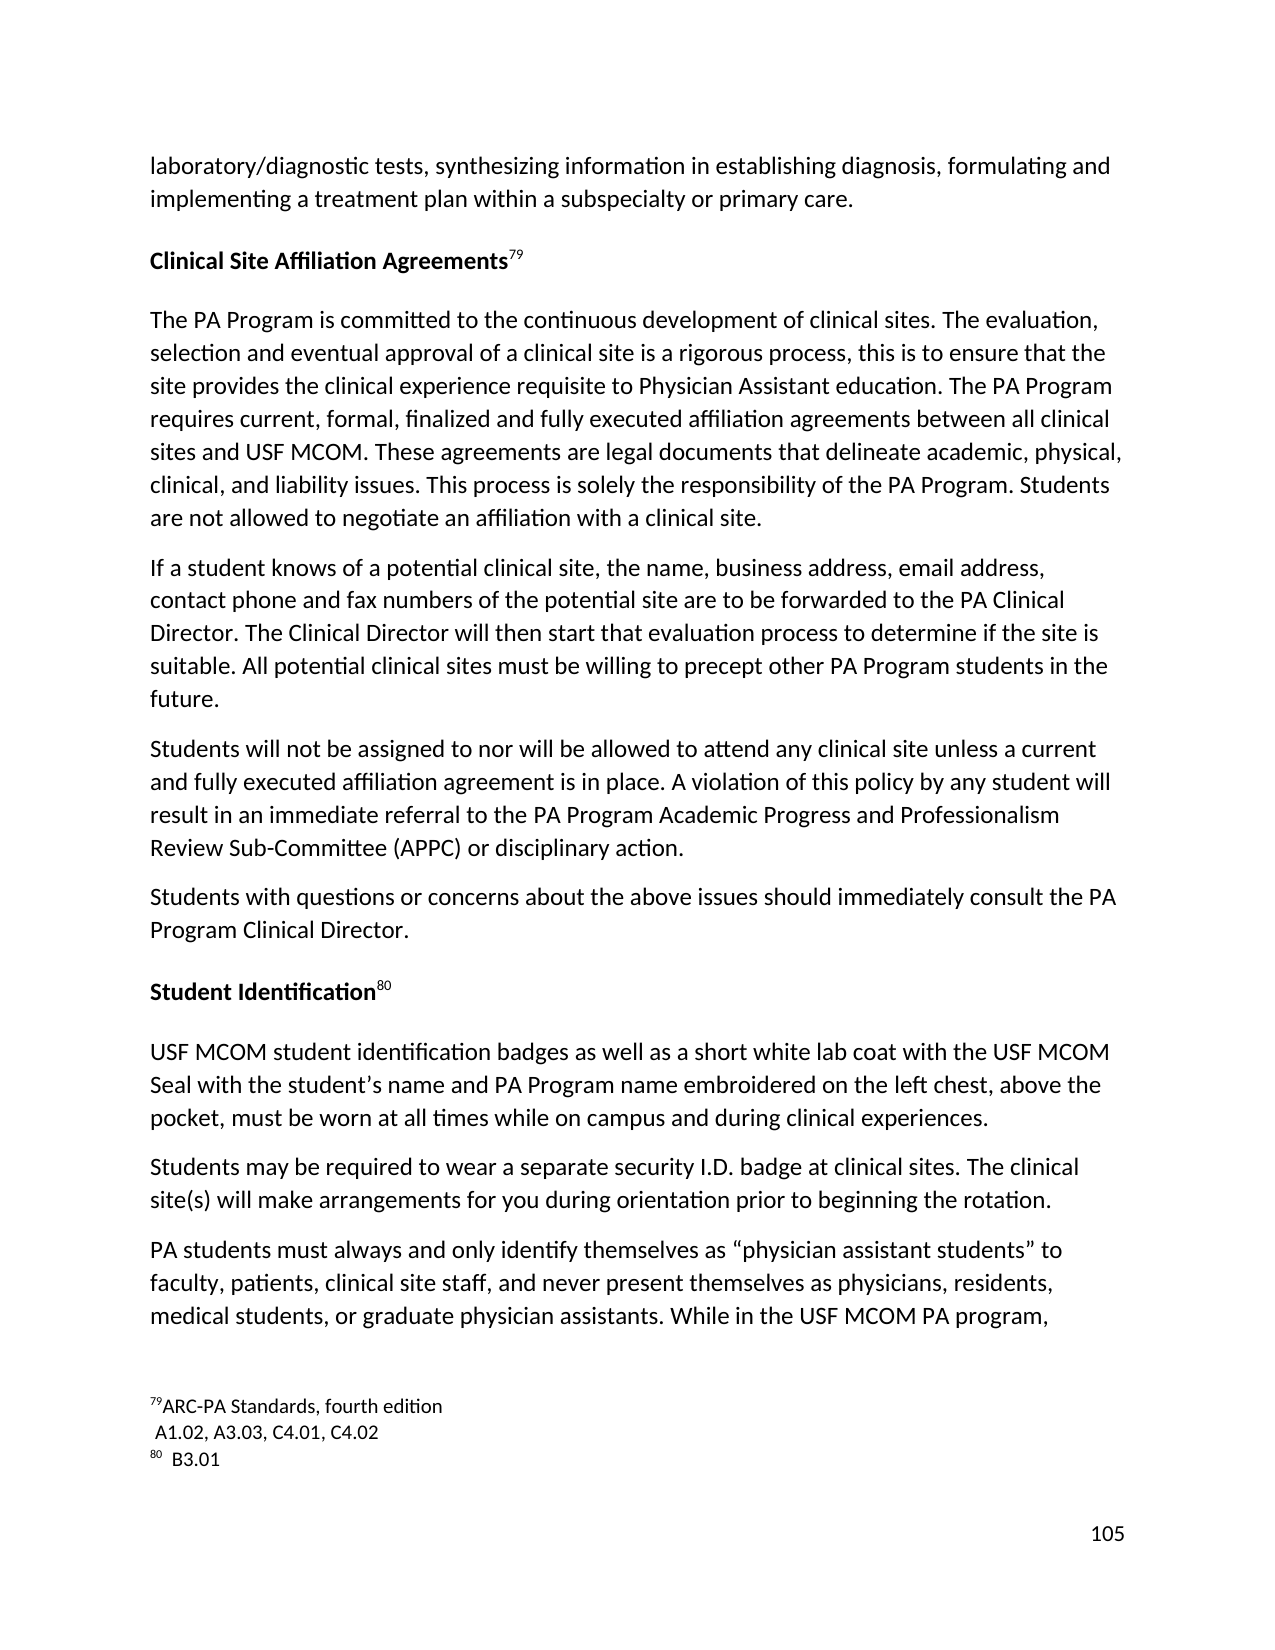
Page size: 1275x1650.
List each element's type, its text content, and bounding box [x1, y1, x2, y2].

text Students may be required to wear a separate security I.D. badge at clinical sites. The clinical site(s) will make arrangements for you during orientation prior to beginning the rotation. [150, 1151, 1125, 1215]
text Students with questions or concerns about the above issues should immediately consult the PA Program Clinical Director. [150, 881, 1125, 945]
text Students will not be assigned to nor will be allowed to attend any clinical site unless a current and fully executed affiliation agreement is in place. A violation of this policy by any student will result in an immediate referral to the PA Program Academic Progress and Professionalism Review Sub-Committee (APPC) or disciplinary action. [150, 733, 1125, 862]
subtitle Clinical Site Affiliation Agreements [150, 245, 1125, 276]
text USF MCOM student identification badges as well as a short white lab coat with the USF MCOM Seal with the student’s name and PA Program name embroidered on the left chest, above the pocket, must be worn at all times while on campus and during clinical experiences. [150, 1036, 1125, 1132]
subtitle Student Identification [150, 976, 1125, 1007]
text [150, 150, 1125, 213]
text The PA Program is committed to the continuous development of clinical sites. The evaluation, selection and eventual approval of a clinical site is a rigorous process, this is to ensure that the site provides the clinical experience requisite to Physician Assistant education. The PA Program requires current, formal, finalized and fully executed affiliation agreements between all clinical sites and USF MCOM. These agreements are legal documents that delineate academic, physical, clinical, and liability issues. This process is solely the responsibility of the PA Program. Students are not allowed to negotiate an affiliation with a clinical site. [150, 305, 1125, 533]
text If a student knows of a potential clinical site, the name, business address, email address, contact phone and fax numbers of the potential site are to be forwarded to the PA Clinical Director. The Clinical Director will then start that evaluation process to determine if the site is suitable. All potential clinical sites must be willing to precept other PA Program students in the future. [150, 552, 1125, 714]
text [150, 1234, 1125, 1330]
